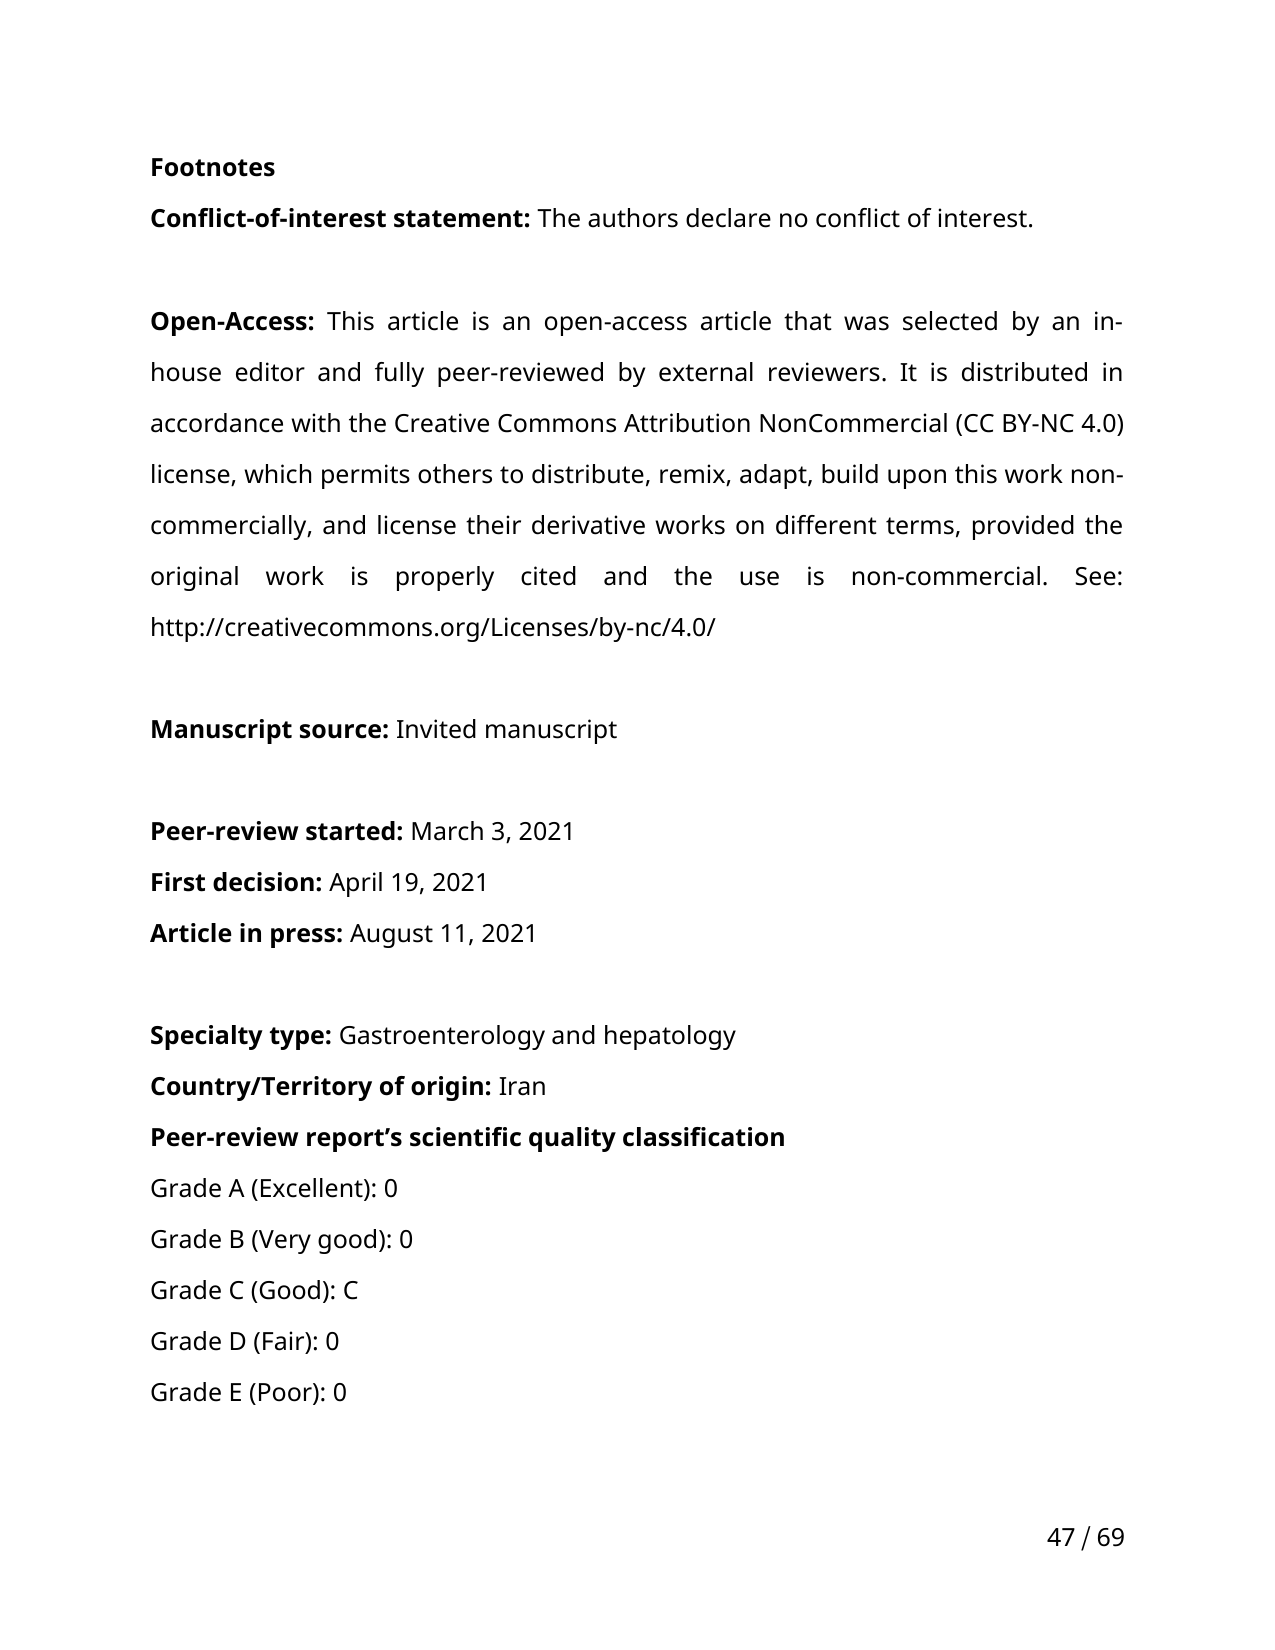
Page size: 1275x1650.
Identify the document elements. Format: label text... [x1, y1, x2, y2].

text Grade B (Very good): 0 [150, 1222, 1125, 1256]
text Footnotes [150, 150, 1125, 184]
text Manuscript source: Invited manuscript [150, 711, 1125, 746]
text Open-Access: This article is an open-access article that was selected by an in-house editor and fully peer-reviewed by external reviewers. It is distributed in accordance with the Creative Commons Attribution NonCommercial (CC BY-NC 4.0) license, which permits others to distribute, remix, adapt, build upon this work non-commercially, and license their derivative works on different terms, provided the original work is properly cited and the use is non-commercial. See: http://creativecommons.org/Licenses/by-nc/4.0/ [150, 303, 1125, 643]
text Conflict-of-interest statement: The authors declare no conflict of interest. [150, 201, 1125, 235]
text Grade E (Poor): 0 [150, 1375, 1125, 1409]
text Grade C (Good): C [150, 1273, 1125, 1307]
text Peer-review started: March 3, 2021 [150, 813, 1125, 848]
text First decision: April 19, 2021 [150, 864, 1125, 899]
text Article in press: August 11, 2021 [150, 916, 1125, 950]
text Grade D (Fair): 0 [150, 1324, 1125, 1358]
text Peer-review report’s scientific quality classification [150, 1120, 1125, 1154]
text Country/Territory of origin: Iran [150, 1069, 1125, 1103]
text Grade A (Excellent): 0 [150, 1171, 1125, 1205]
text Specialty type: Gastroenterology and hepatology [150, 1018, 1125, 1052]
